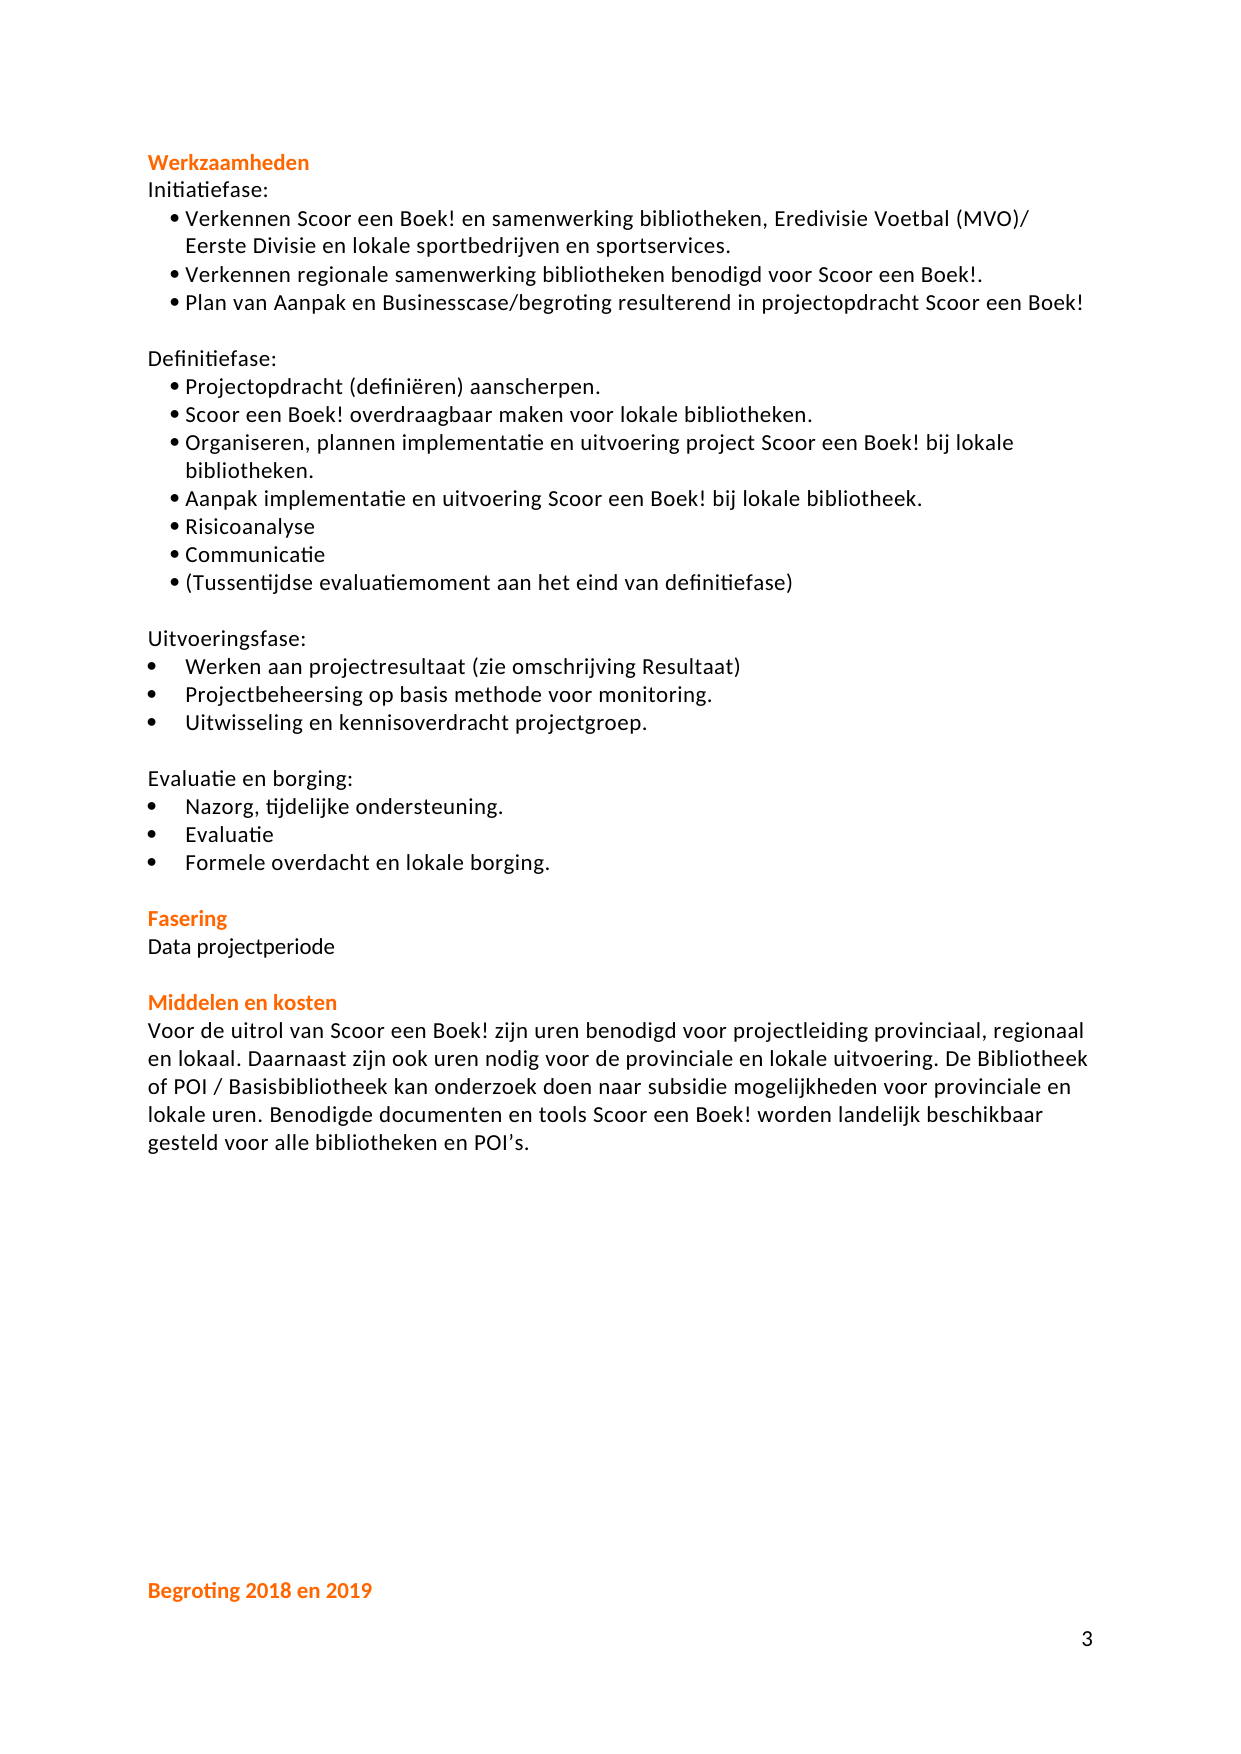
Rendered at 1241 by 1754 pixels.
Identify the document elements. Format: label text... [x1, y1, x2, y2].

list Organiseren, plannen implementatie en uitvoering project Scoor een Boek! bij lokale [171, 428, 1093, 456]
list Verkennen regionale samenwerking bibliotheken benodigd voor Scoor een Boek!. [171, 260, 1093, 288]
text Werkzaamheden [148, 148, 1093, 176]
list Uitvoeringsfase: [148, 624, 1093, 652]
text Begroting 2018 en 2019 [148, 1577, 1093, 1605]
list Initiatiefase: [148, 176, 1093, 204]
list Evaluatie en borging: [148, 764, 1093, 792]
list Aanpak implementatie en uitvoering Scoor een Boek! bij lokale bibliotheek. [171, 484, 1093, 512]
text Fasering [148, 904, 1093, 932]
list Definitiefase: [148, 344, 1093, 372]
list Risicoanalyse [171, 512, 1093, 540]
text Data projectperiode [148, 932, 1093, 960]
list Projectbeheersing op basis methode voor monitoring. [148, 680, 1093, 708]
text Middelen en kosten [148, 988, 1093, 1016]
list Projectopdracht (definiëren) aanscherpen. [171, 372, 1093, 400]
list Nazorg, tijdelijke ondersteuning. [148, 792, 1093, 820]
list Werken aan projectresultaat (zie omschrijving Resultaat) [148, 652, 1093, 680]
list (Tussentijdse evaluatiemoment aan het eind van definitiefase) [171, 568, 1093, 596]
list Evaluatie [148, 820, 1093, 848]
list Voor de uitrol van Scoor een Boek! zijn uren benodigd voor projectleiding provinciaal, regionaal en lokaal. Daarnaast zijn ook uren nodig voor de provinciale en lokale uitvoering. De Bibliotheek of POI / Basisbibliotheek kan onderzoek doen naar subsidie mogelijkheden voor provinciale en lokale uren. Benodigde documenten en tools Scoor een Boek! worden landelijk beschikbaar gesteld voor alle bibliotheken en POI’s. [148, 1016, 1093, 1156]
list Plan van Aanpak en Businesscase/begroting resulterend in projectopdracht Scoor een Boek! [171, 288, 1093, 316]
list bibliotheken. [148, 456, 1093, 484]
list Verkennen Scoor een Boek! en samenwerking bibliotheken, Eredivisie Voetbal (MVO)/ [171, 204, 1093, 232]
list Communicatie [171, 540, 1093, 568]
list Formele overdacht en lokale borging. [148, 848, 1093, 876]
list Scoor een Boek! overdraagbaar maken voor lokale bibliotheken. [171, 400, 1093, 428]
list Eerste Divisie en lokale sportbedrijven en sportservices. [148, 232, 1093, 260]
list Uitwisseling en kennisoverdracht projectgroep. [148, 708, 1093, 736]
